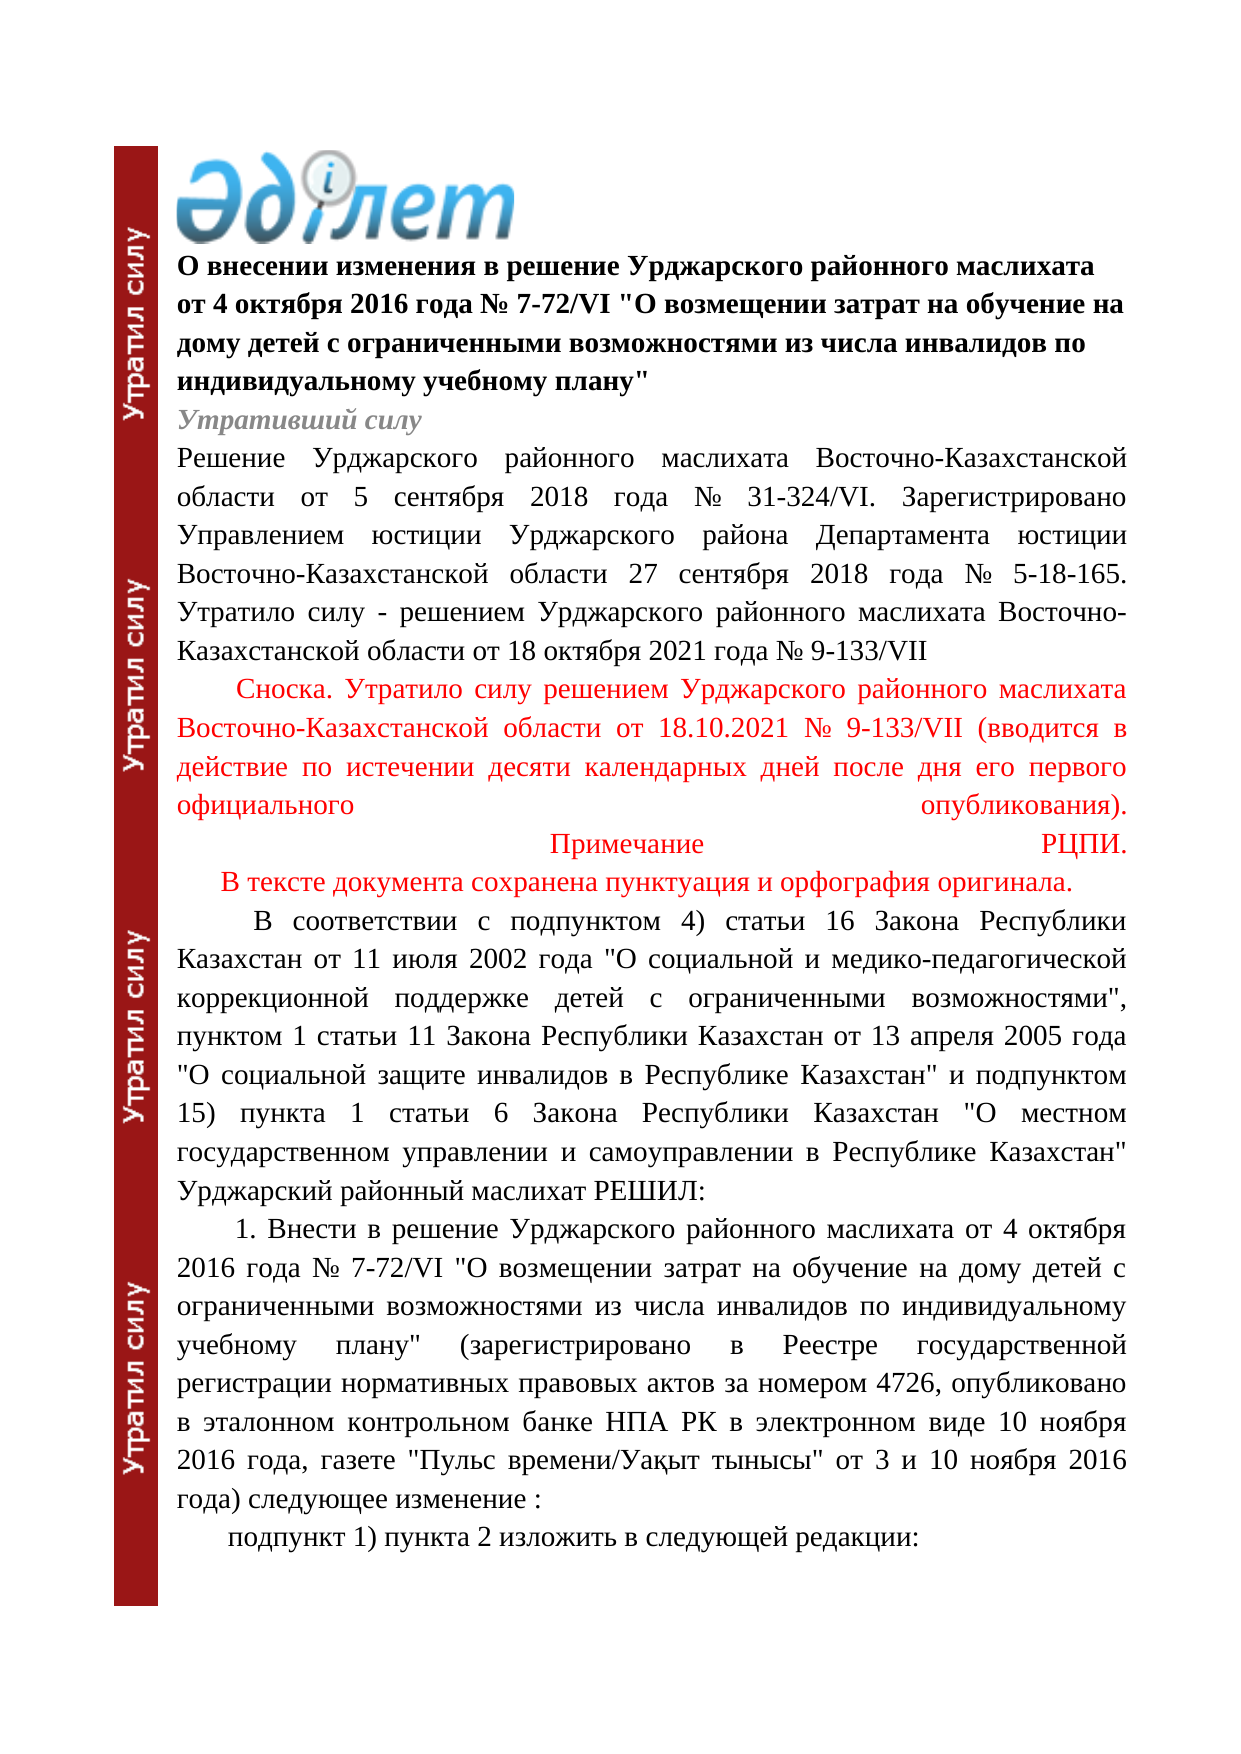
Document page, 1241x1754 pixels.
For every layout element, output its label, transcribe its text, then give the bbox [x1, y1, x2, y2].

picture [114, 898, 158, 903]
picture [114, 1553, 158, 1606]
picture [114, 435, 158, 440]
text Утративший силу [112, 402, 1128, 435]
picture [114, 667, 158, 672]
picture [114, 1514, 158, 1519]
text В соответствии с подпунктом 4) статьи 16 Закона Республики Казахстан от 11 июля 2002 года "О социальной и медико-педагогической коррекционной поддержке детей с ограниченными возможностями", пунктом 1 статьи 11 Закона Республики Казахстан от 13 апреля 2005 года "О социальной защите инвалидов в Республике Казахстан" и подпунктом 15) пункта 1 статьи 6 Закона Республики Казахстан "О местном государственном управлении и самоуправлении в Республике Казахстан" Урджарский районный маслихат РЕШИЛ: [112, 903, 1128, 1206]
text 1. Внести в решение Урджарского районного маслихата от 4 октября 2016 года № 7-72/VI "О возмещении затрат на обучение на дому детей с ограниченными возможностями из числа инвалидов по индивидуальному учебному плану" (зарегистрировано в Реестре государственной регистрации нормативных правовых актов за номером 4726, опубликовано в эталонном контрольном банке НПА РК в электронном виде 10 ноября 2016 года, газете "Пульс времени/Уақыт тынысы" от 3 и 10 ноября 2016 года) следующее изменение : [112, 1211, 1128, 1514]
text Решение Урджарского районного маслихата Восточно-Казахстанской области от 5 сентября 2018 года № 31-324/VI. Зарегистрировано Управлением юстиции Урджарского района Департамента юстиции Восточно-Казахстанской области 27 сентября 2018 года № 5-18-165. Утратило силу - решением Урджарского районного маслихата Восточно-Казахстанской области от 18 октября 2021 года № 9-133/VII [112, 440, 1128, 667]
picture [176, 150, 515, 244]
text О внесении изменения в решение Урджарского районного маслихата от 4 октября 2016 года № 7-72/VI "О возмещении затрат на обучение на дому детей с ограниченными возможностями из числа инвалидов по индивидуальному учебному плану" [112, 248, 1128, 397]
text Сноска. Утратило силу решением Урджарского районного маслихата Восточно-Казахстанской области от 18.10.2021 № 9-133/VII (вводится в действие по истечении десяти календарных дней после дня его первого официального опубликования). Примечание РЦПИ. В тексте документа сохранена пунктуация и орфография оригинала. [112, 672, 1128, 898]
picture [114, 1206, 158, 1211]
picture [114, 146, 158, 248]
picture [114, 397, 158, 402]
text подпункт 1) пункта 2 изложить в следующей редакции: [112, 1519, 1128, 1553]
